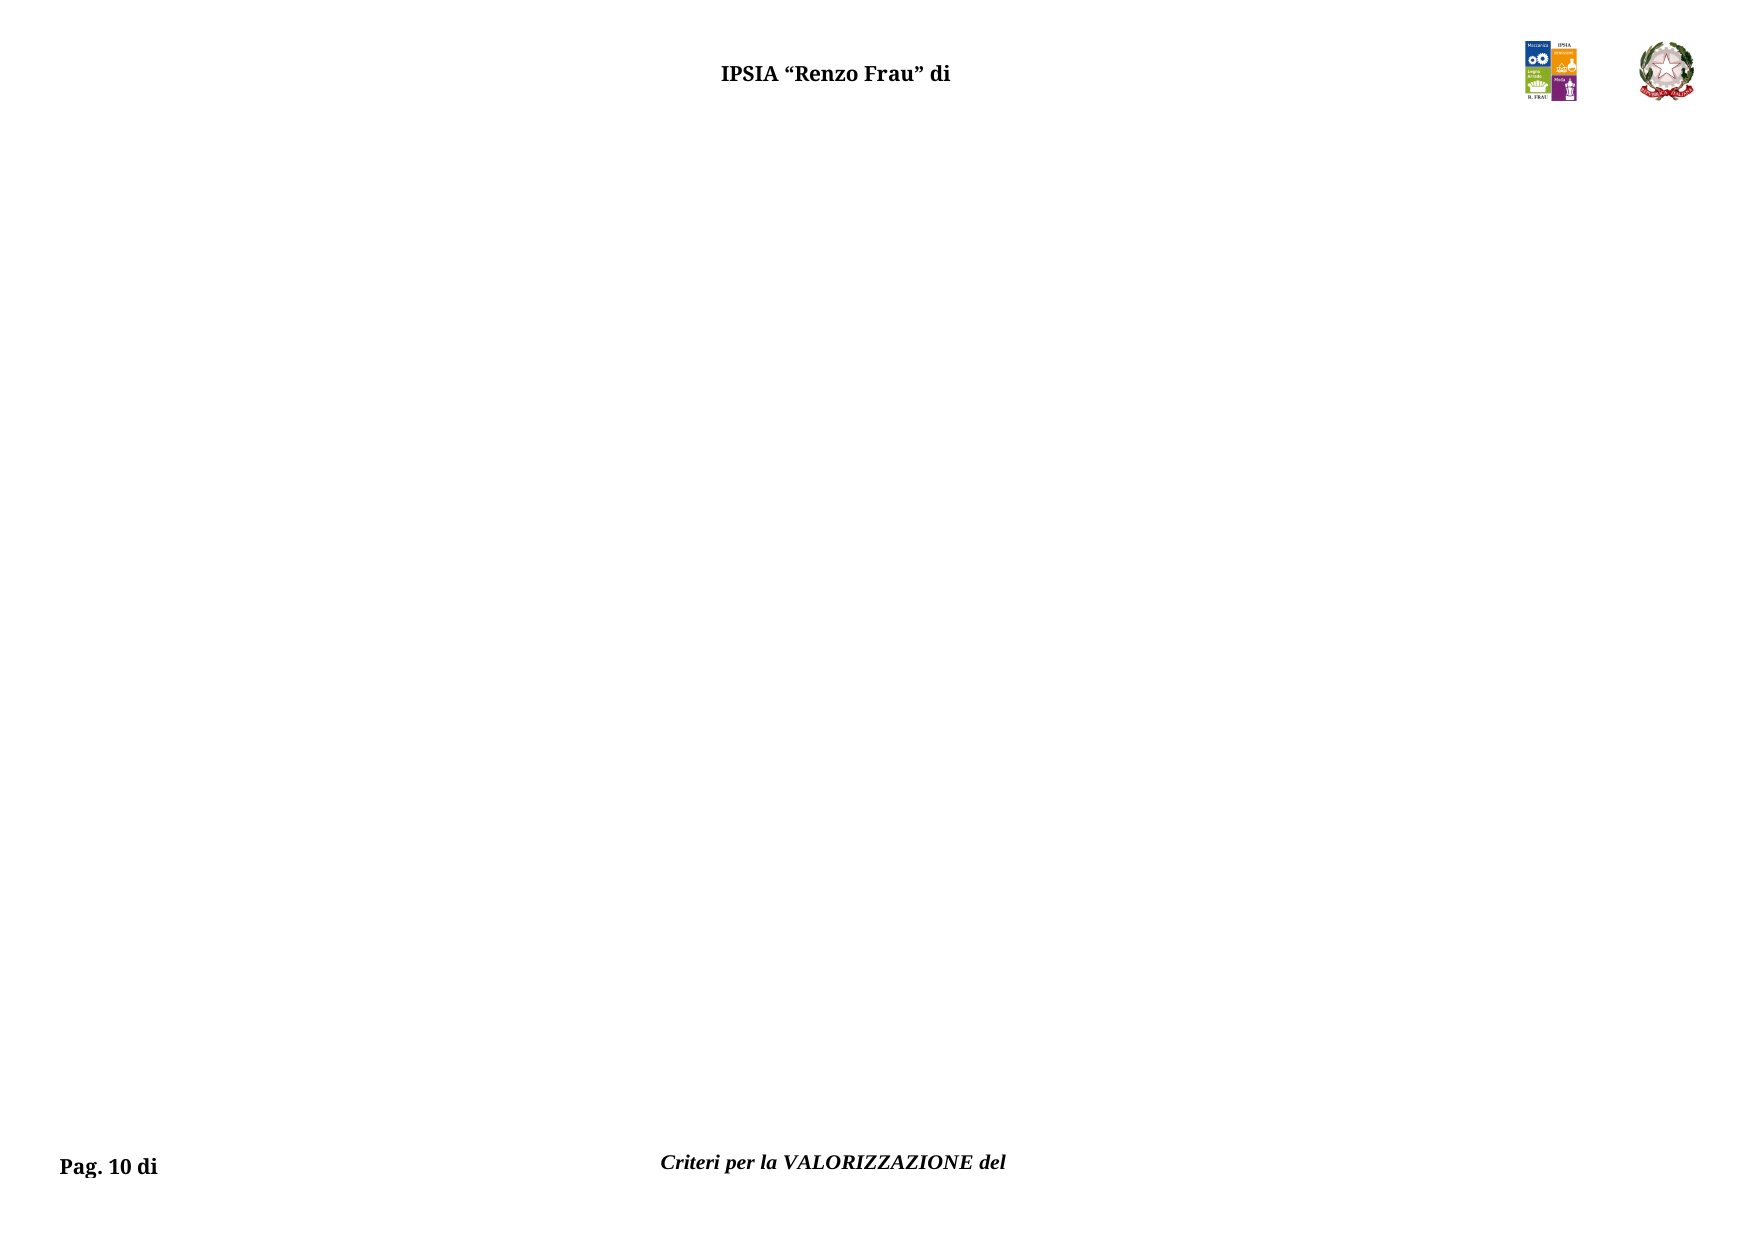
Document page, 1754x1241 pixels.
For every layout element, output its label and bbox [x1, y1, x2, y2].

picture [1525, 41, 1577, 101]
picture [1638, 41, 1695, 101]
